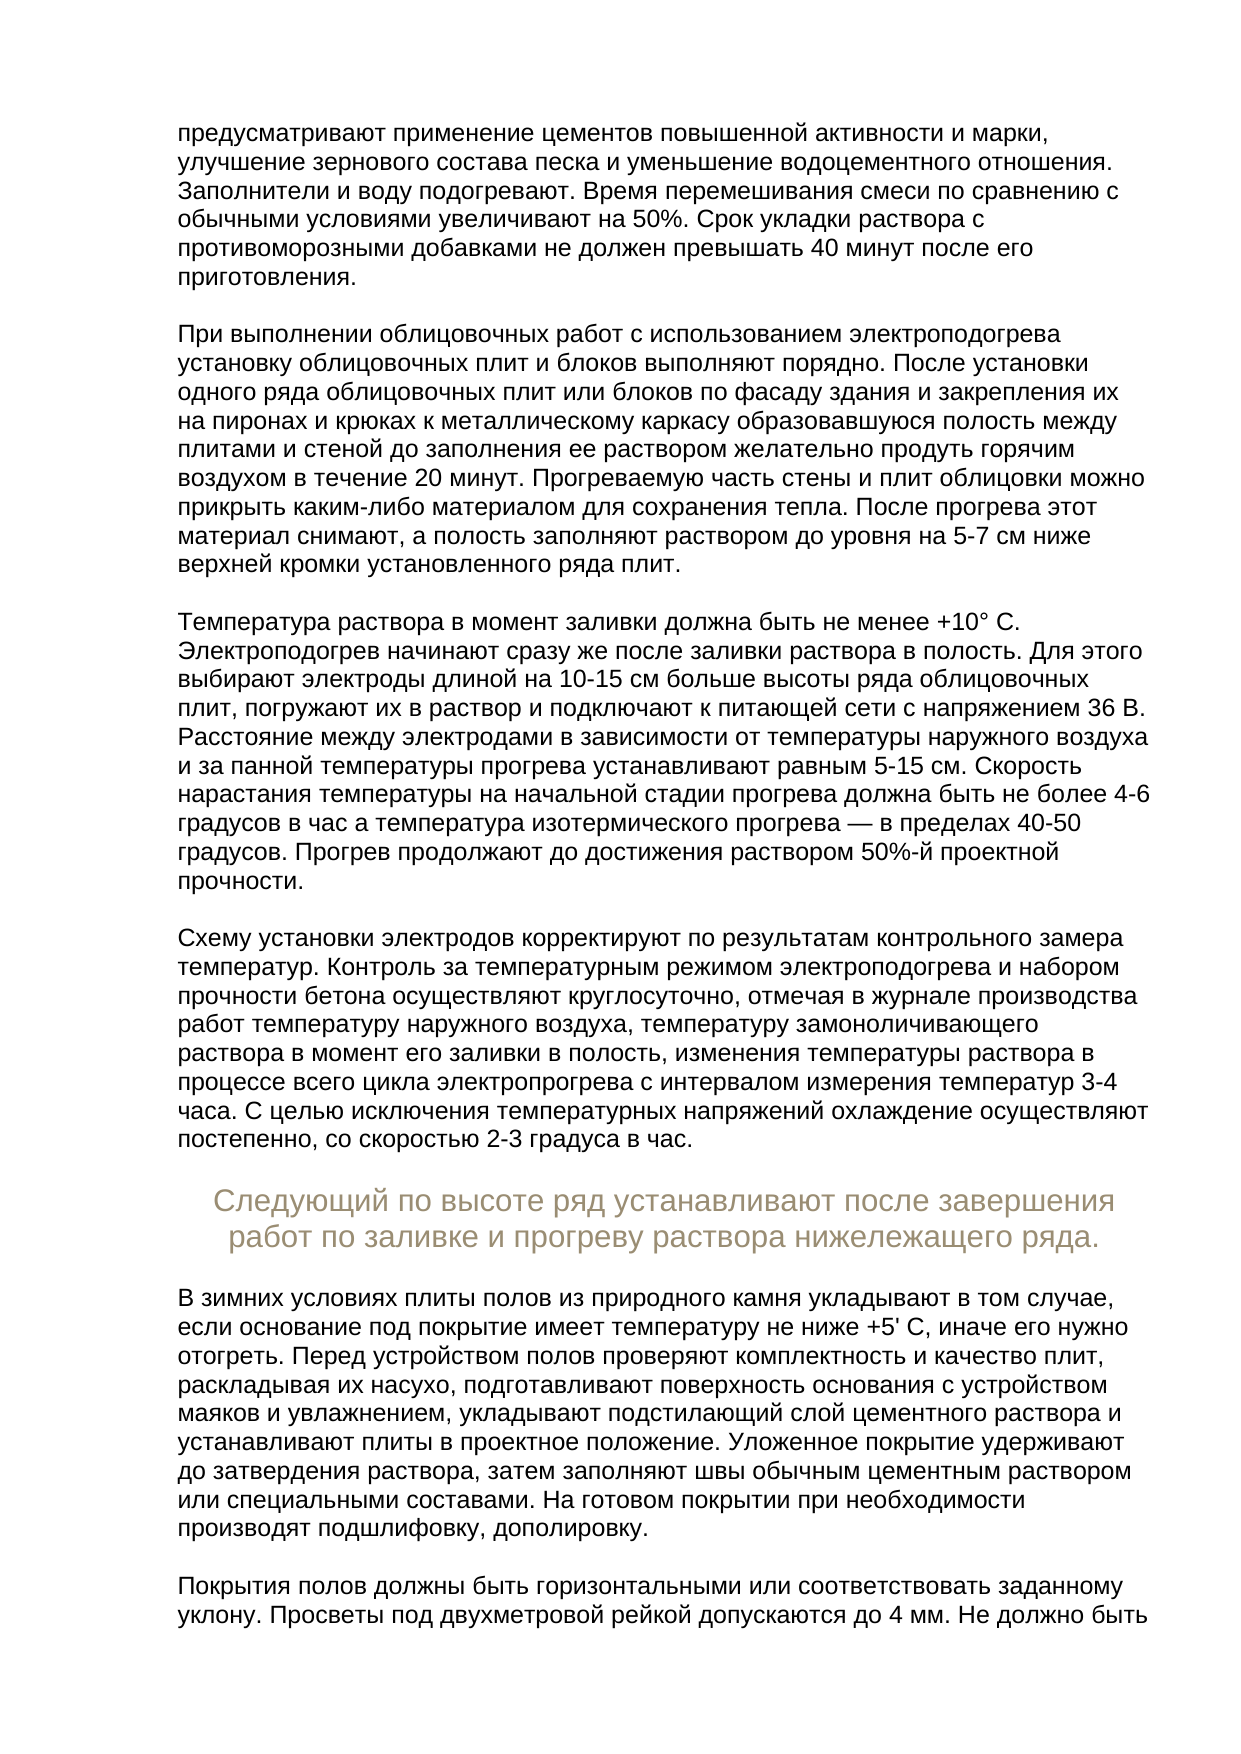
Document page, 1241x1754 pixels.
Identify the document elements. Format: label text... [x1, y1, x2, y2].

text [177, 1283, 1152, 1628]
text Следующий по высоте ряд устанавливают после завершения работ по заливке и прогреву раствора нижележащего ряда. [177, 1182, 1152, 1254]
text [177, 118, 1152, 1153]
